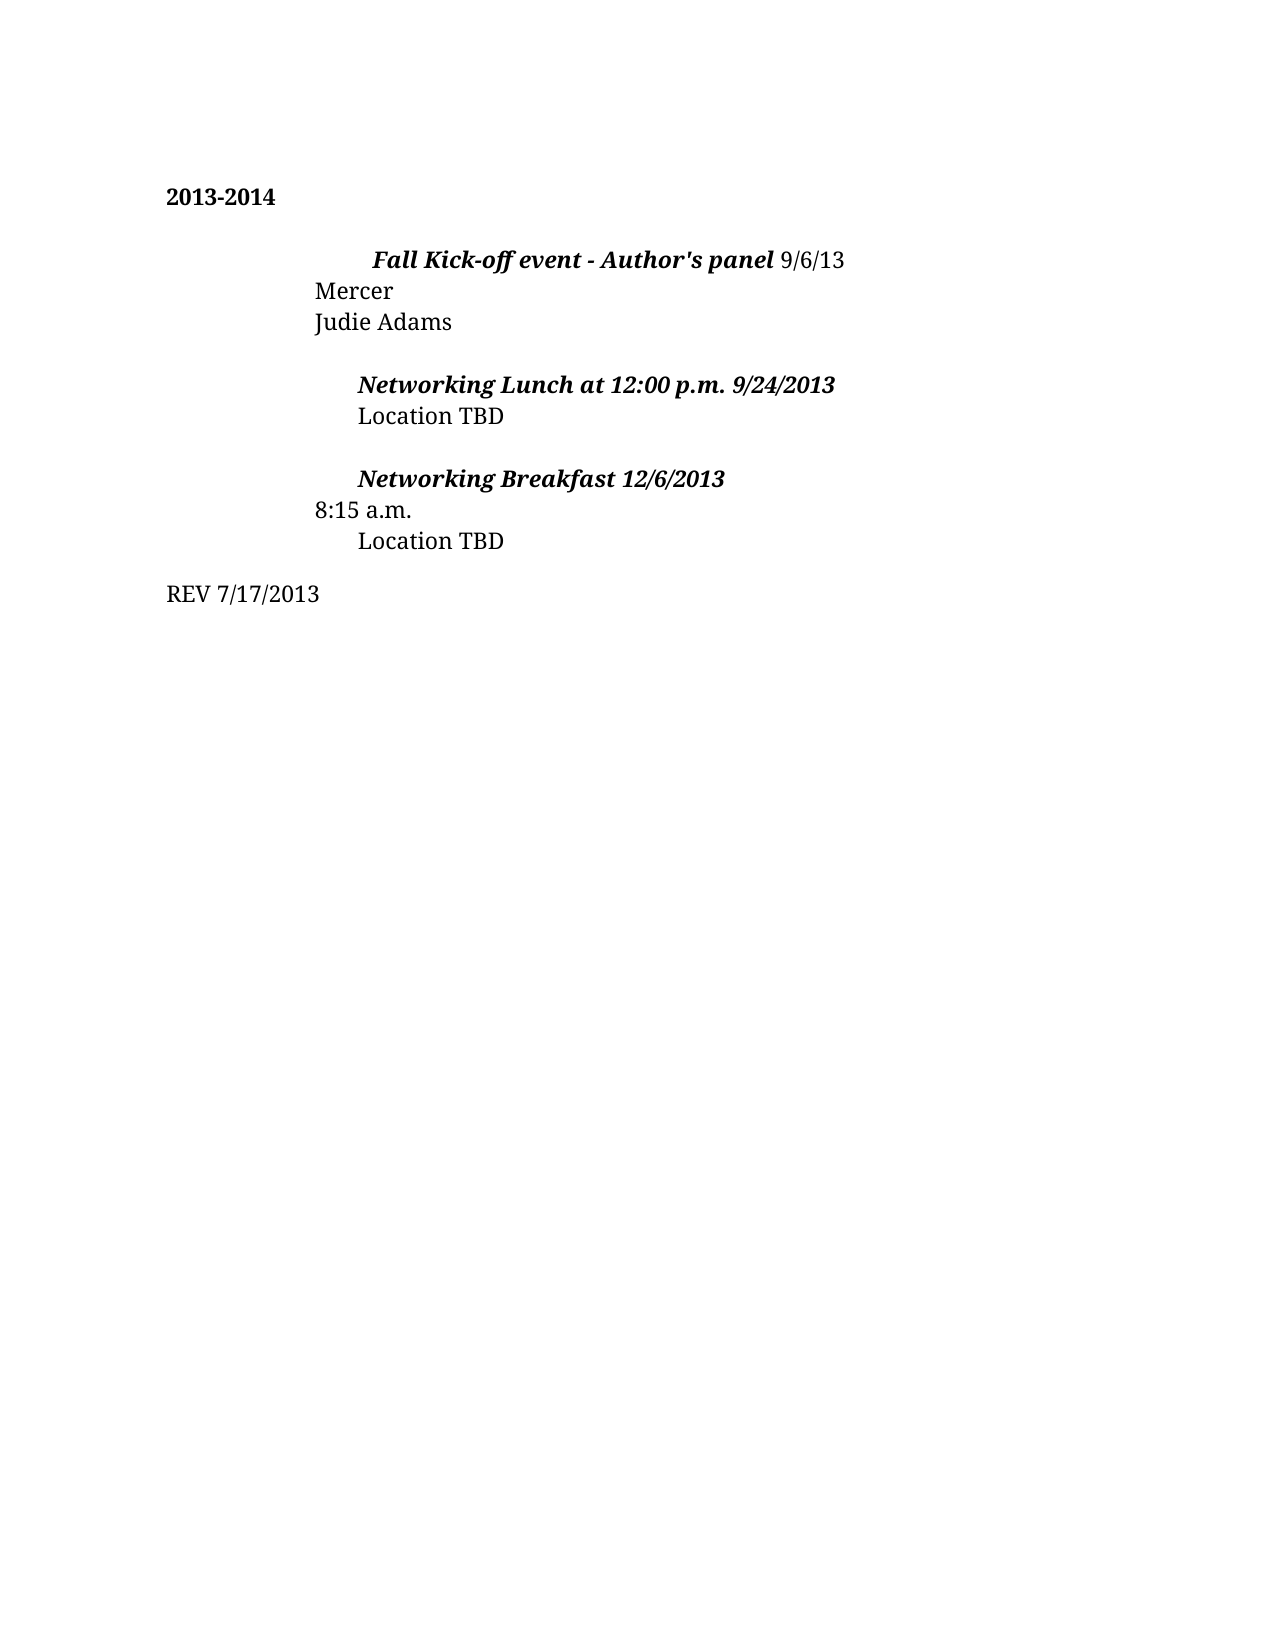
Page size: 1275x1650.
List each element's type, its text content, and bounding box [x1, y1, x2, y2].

text Fall Kick-off event - Author's panel 9/6/13 [166, 244, 1088, 275]
text Location TBD [166, 525, 1088, 556]
text 8:15 a.m. [166, 494, 1088, 525]
text Judie Adams [166, 306, 1088, 337]
text Networking Lunch at 12:00 p.m. 9/24/2013 [166, 369, 1088, 400]
text REV 7/17/2013 [166, 582, 1085, 607]
text 2013-2014 [166, 181, 1088, 212]
text Mercer [166, 275, 1088, 306]
text Networking Breakfast 12/6/2013 [166, 462, 1088, 494]
text Location TBD [166, 400, 1088, 431]
